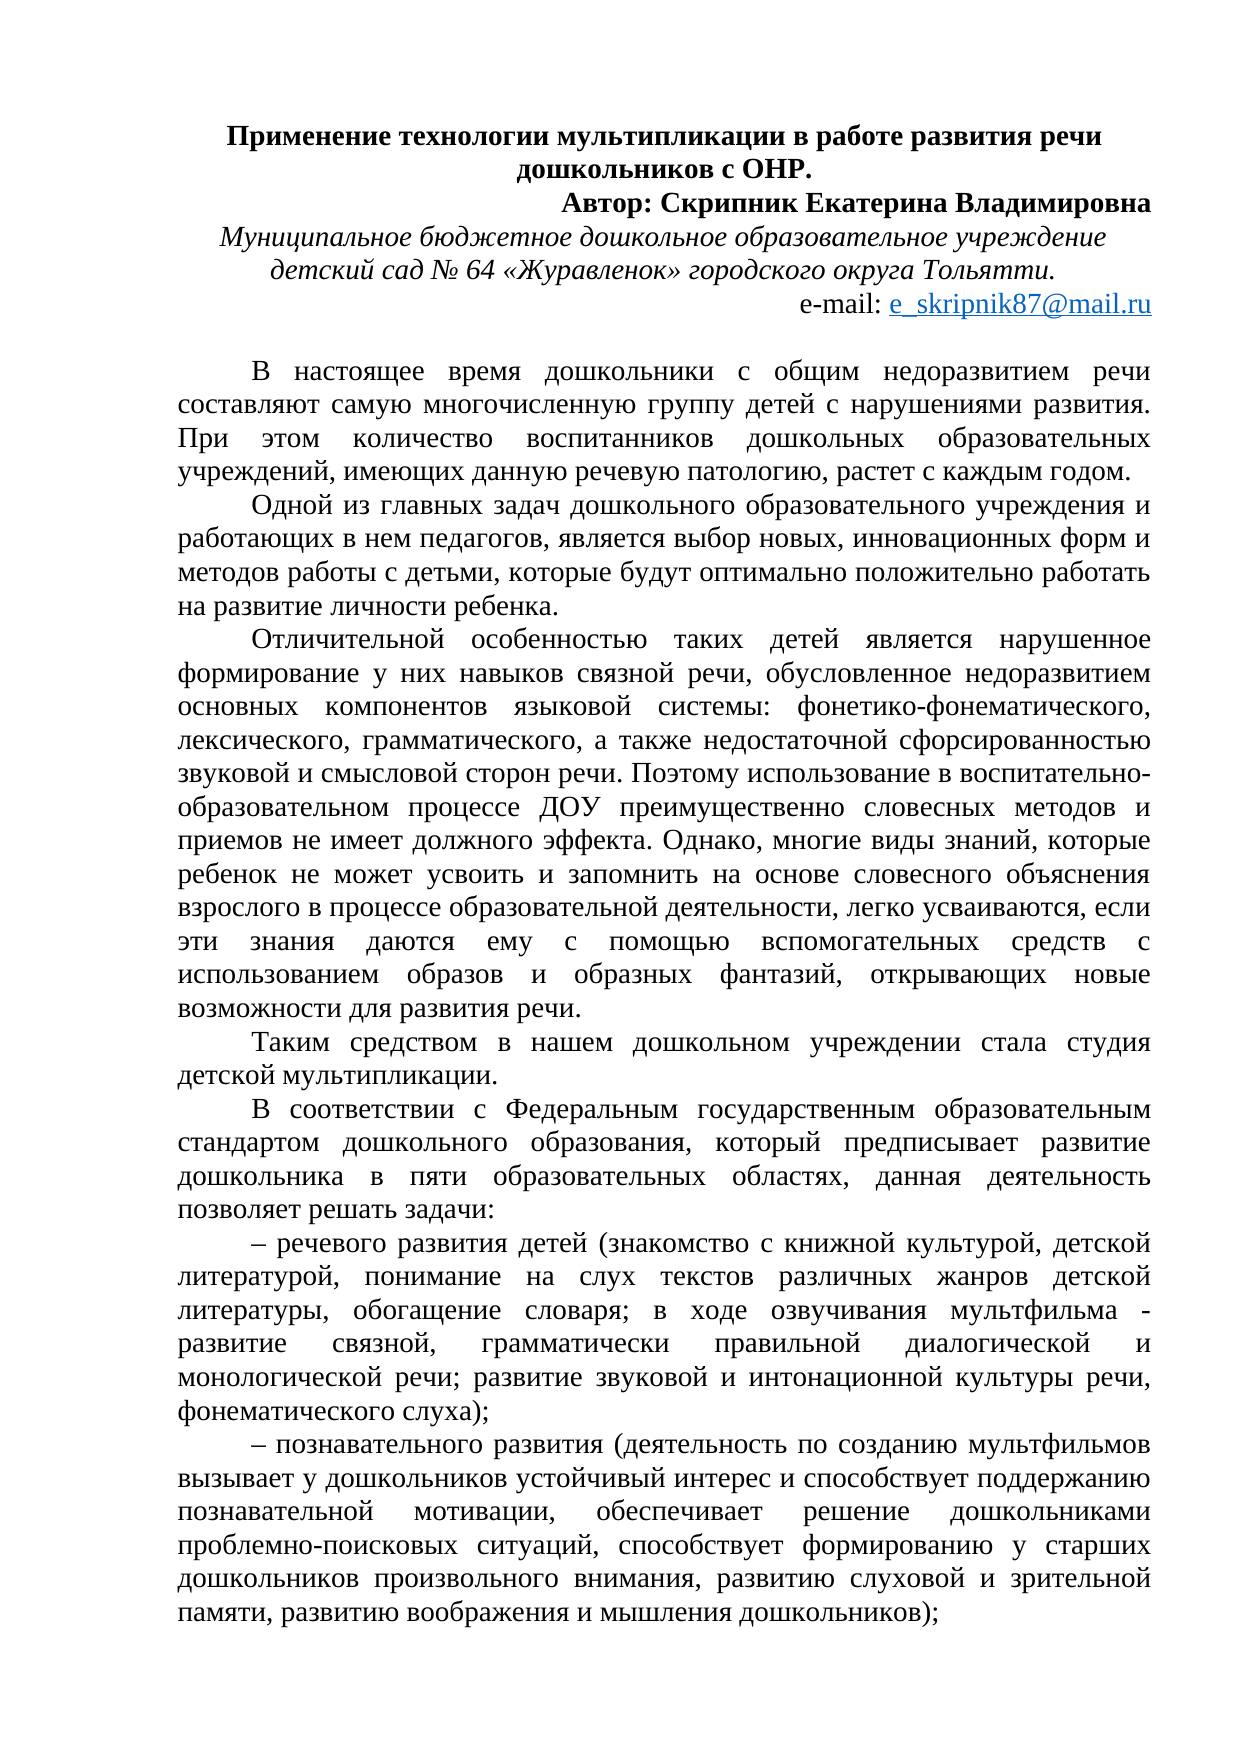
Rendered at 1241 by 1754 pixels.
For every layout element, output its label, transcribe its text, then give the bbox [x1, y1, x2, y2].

text Применение технологии мультипликации в работе развития речи дошкольников с ОНР. [177, 118, 1152, 185]
text Отличительной особенностью таких детей является нарушенное формирование у них навыков связной речи, обусловленное недоразвитием основных компонентов языковой системы: фонетико-фонематического, лексического, грамматического, а также недостаточной сфорсированностью звуковой и смысловой сторон речи. Поэтому использование в воспитательно-образовательном процессе ДОУ преимущественно словесных методов и приемов не имеет должного эффекта. Однако, многие виды знаний, которые ребенок не может усвоить и запомнить на основе словесного объяснения взрослого в процессе образовательной деятельности, легко усваиваются, если эти знания даются ему с помощью вспомогательных средств с использованием образов и образных фантазий, открывающих новые возможности для развития речи. [177, 621, 1152, 1024]
text – речевого развития детей (знакомство с книжной культурой, детской литературой, понимание на слух текстов различных жанров детской литературы, обогащение словаря; в ходе озвучивания мультфильма - развитие связной, грамматически правильной диалогической и монологической речи; развитие звуковой и интонационной культуры речи, фонематического слуха); [177, 1225, 1152, 1426]
text Одной из главных задач дошкольного образовательного учреждения и работающих в нем педагогов, является выбор новых, инновационных форм и методов работы с детьми, которые будут оптимально положительно работать на развитие личности ребенка. [177, 487, 1152, 621]
text В настоящее время дошкольники с общим недоразвитием речи составляют самую многочисленную группу детей с нарушениями развития. При этом количество воспитанников дошкольных образовательных учреждений, имеющих данную речевую патологию, растет с каждым годом. [177, 353, 1152, 487]
text Автор: Скрипник Екатерина Владимировна [177, 185, 1152, 219]
text e-mail: e_skripnik87@mail.ru [177, 286, 1152, 319]
text Таким средством в нашем дошкольном учреждении стала студия детской мультипликации. [177, 1024, 1152, 1091]
text – познавательного развития (деятельность по созданию мультфильмов вызывает у дошкольников устойчивый интерес и способствует поддержанию познавательной мотивации, обеспечивает решение дошкольниками проблемно-поисковых ситуаций, способствует формированию у старших дошкольников произвольного внимания, развитию слуховой и зрительной памяти, развитию воображения и мышления дошкольников); [177, 1426, 1152, 1627]
text В соответствии с Федеральным государственным образовательным стандартом дошкольного образования, который предписывает развитие дошкольника в пяти образовательных областях, данная деятельность позволяет решать задачи: [177, 1091, 1152, 1225]
text Муниципальное бюджетное дошкольное образовательное учреждение детский сад № 64 «Журавленок» городского округа Тольятти. [177, 219, 1152, 286]
